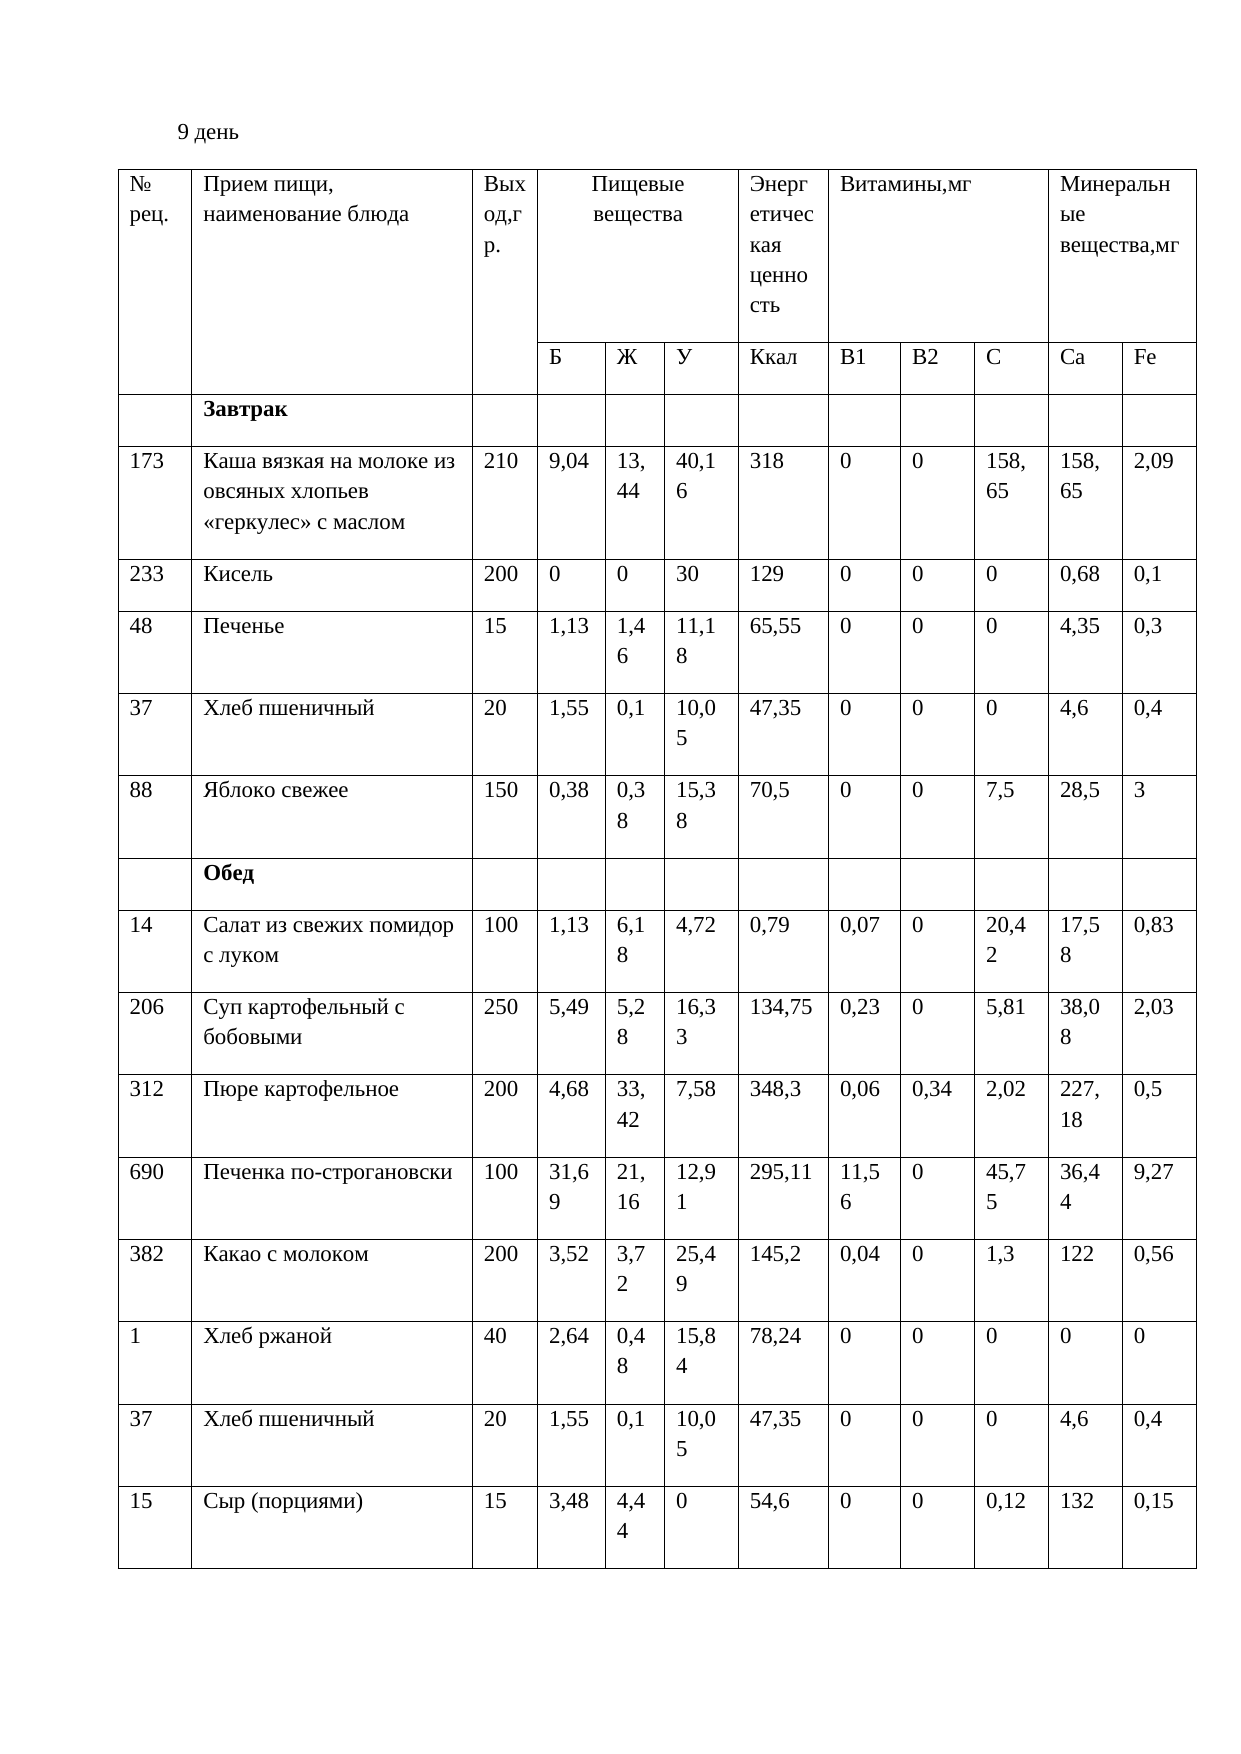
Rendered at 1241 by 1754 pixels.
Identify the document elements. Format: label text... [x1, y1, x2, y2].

table_cell 0,38 [606, 776, 664, 858]
table_cell B2 [901, 343, 974, 394]
table_cell 1,13 [538, 911, 605, 992]
table_header Энергетическая ценность [739, 170, 828, 342]
table_cell 54,6 [739, 1487, 828, 1568]
table_cell [1049, 859, 1122, 910]
table_cell 0,06 [829, 1075, 900, 1157]
table_cell Салат из свежих помидор с луком [192, 911, 472, 992]
table_cell 158,65 [1049, 447, 1122, 559]
table_cell 100 [473, 1158, 537, 1239]
table_cell 37 [119, 694, 191, 775]
table_cell 5,81 [975, 993, 1048, 1074]
table_cell У [665, 343, 738, 394]
table_cell Яблоко свежее [192, 776, 472, 858]
table_cell 10,05 [665, 1405, 738, 1486]
table_cell 348,3 [739, 1075, 828, 1157]
table_cell 10,05 [665, 694, 738, 775]
table_cell 100 [473, 911, 537, 992]
table_cell 0 [829, 1487, 900, 1568]
table_cell 3,72 [606, 1240, 664, 1321]
table_cell 37 [119, 1405, 191, 1486]
table_cell 0 [538, 560, 605, 611]
table_cell 0,56 [1123, 1240, 1196, 1321]
table_cell 145,2 [739, 1240, 828, 1321]
table_cell [606, 395, 664, 446]
table_cell 15 [473, 612, 537, 693]
table_cell 16,33 [665, 993, 738, 1074]
table_cell 4,68 [538, 1075, 605, 1157]
table_cell 134,75 [739, 993, 828, 1074]
table_cell [975, 859, 1048, 910]
table_cell 1 [119, 1322, 191, 1403]
table_cell 0 [901, 694, 974, 775]
table_cell 200 [473, 560, 537, 611]
table_cell 70,5 [739, 776, 828, 858]
table_cell 1,55 [538, 1405, 605, 1486]
table_cell [829, 859, 900, 910]
table_header № рец. [119, 170, 191, 394]
table_cell 0 [901, 1158, 974, 1239]
table_cell 295,11 [739, 1158, 828, 1239]
table_cell 200 [473, 1240, 537, 1321]
table_cell 0,1 [606, 694, 664, 775]
table_cell 4,72 [665, 911, 738, 992]
table_cell 0 [829, 1405, 900, 1486]
table_cell 0,4 [1123, 1405, 1196, 1486]
table_cell [538, 395, 605, 446]
table_cell 78,24 [739, 1322, 828, 1403]
table_cell 31,69 [538, 1158, 605, 1239]
table_cell 0 [1123, 1322, 1196, 1403]
table_cell 65,55 [739, 612, 828, 693]
table_cell 0,83 [1123, 911, 1196, 992]
table_cell 0 [901, 911, 974, 992]
table_cell 200 [473, 1075, 537, 1157]
table_cell Сыр (порциями) [192, 1487, 472, 1568]
table_cell Хлеб пшеничный [192, 1405, 472, 1486]
table_cell 318 [739, 447, 828, 559]
table_cell 150 [473, 776, 537, 858]
table_cell 0 [901, 776, 974, 858]
table_cell 20 [473, 1405, 537, 1486]
table_cell [901, 395, 974, 446]
table_cell 47,35 [739, 1405, 828, 1486]
table_cell 0 [975, 560, 1048, 611]
table_cell 0 [901, 612, 974, 693]
table_cell 3,52 [538, 1240, 605, 1321]
table_cell 20 [473, 694, 537, 775]
table_cell [739, 859, 828, 910]
table_cell [119, 395, 191, 446]
table_cell 0 [901, 1405, 974, 1486]
table_cell 0 [901, 447, 974, 559]
table_cell 1,55 [538, 694, 605, 775]
table_cell Печенье [192, 612, 472, 693]
table_cell B1 [829, 343, 900, 394]
table_cell 12,91 [665, 1158, 738, 1239]
table_cell 1,3 [975, 1240, 1048, 1321]
table_cell 0 [829, 776, 900, 858]
table_cell 4,6 [1049, 694, 1122, 775]
table_cell 0 [975, 1322, 1048, 1403]
table_cell C [975, 343, 1048, 394]
table_cell 15,38 [665, 776, 738, 858]
table_cell 5,28 [606, 993, 664, 1074]
table_cell [975, 395, 1048, 446]
table_cell [473, 395, 537, 446]
table_cell 45,75 [975, 1158, 1048, 1239]
table_cell 17,58 [1049, 911, 1122, 992]
table_cell 9,04 [538, 447, 605, 559]
table_cell 0,04 [829, 1240, 900, 1321]
table_cell [739, 395, 828, 446]
table_cell 15 [119, 1487, 191, 1568]
table_cell 0 [901, 1322, 974, 1403]
table_cell [829, 395, 900, 446]
table_cell 0 [829, 694, 900, 775]
table_cell 0 [1049, 1322, 1122, 1403]
table_cell Обед [192, 859, 472, 910]
table_header Выход,гр. [473, 170, 537, 394]
table_cell Какао с молоком [192, 1240, 472, 1321]
table_cell [1123, 395, 1196, 446]
table_cell 88 [119, 776, 191, 858]
table_cell 129 [739, 560, 828, 611]
table_cell Ca [1049, 343, 1122, 394]
table_cell 0 [829, 447, 900, 559]
table_cell 0 [901, 1240, 974, 1321]
table_cell 0 [665, 1487, 738, 1568]
table_cell 0 [901, 1487, 974, 1568]
table_cell 0,12 [975, 1487, 1048, 1568]
table_cell 0,23 [829, 993, 900, 1074]
table_cell 4,44 [606, 1487, 664, 1568]
table_cell 0,1 [606, 1405, 664, 1486]
table_cell 0,48 [606, 1322, 664, 1403]
table_cell 1,13 [538, 612, 605, 693]
table_cell 38,08 [1049, 993, 1122, 1074]
table_cell 233 [119, 560, 191, 611]
table_cell 13,44 [606, 447, 664, 559]
table_cell 21,16 [606, 1158, 664, 1239]
table_cell Хлеб пшеничный [192, 694, 472, 775]
table_cell 25,49 [665, 1240, 738, 1321]
table_cell Каша вязкая на молоке из овсяных хлопьев «геркулес» с маслом [192, 447, 472, 559]
table_cell [119, 859, 191, 910]
table_cell [665, 859, 738, 910]
table_cell Кисель [192, 560, 472, 611]
table_cell 0 [975, 694, 1048, 775]
table_cell [1049, 395, 1122, 446]
table_header Витамины,мг [829, 170, 1048, 342]
table_cell 15,84 [665, 1322, 738, 1403]
table_cell 382 [119, 1240, 191, 1321]
table_cell 0,07 [829, 911, 900, 992]
table_cell 0 [975, 1405, 1048, 1486]
table_cell 4,35 [1049, 612, 1122, 693]
table_cell 250 [473, 993, 537, 1074]
table_cell 2,02 [975, 1075, 1048, 1157]
table_cell 48 [119, 612, 191, 693]
table_cell 690 [119, 1158, 191, 1239]
table_cell 0 [901, 560, 974, 611]
table_cell 0,5 [1123, 1075, 1196, 1157]
table_cell Пюре картофельное [192, 1075, 472, 1157]
table_cell [901, 859, 974, 910]
table_cell 0,4 [1123, 694, 1196, 775]
table_cell 9,27 [1123, 1158, 1196, 1239]
table_cell 6,18 [606, 911, 664, 992]
table_cell Ж [606, 343, 664, 394]
table_cell 40 [473, 1322, 537, 1403]
table_cell [665, 395, 738, 446]
table_cell [538, 859, 605, 910]
table_cell 4,6 [1049, 1405, 1122, 1486]
table_cell 33,42 [606, 1075, 664, 1157]
table_cell Fe [1123, 343, 1196, 394]
table_cell 3 [1123, 776, 1196, 858]
table_cell 206 [119, 993, 191, 1074]
table_cell 5,49 [538, 993, 605, 1074]
table_cell 1,46 [606, 612, 664, 693]
table_cell 28,5 [1049, 776, 1122, 858]
table_cell Хлеб ржаной [192, 1322, 472, 1403]
table_cell 7,5 [975, 776, 1048, 858]
table_cell 0,38 [538, 776, 605, 858]
table_cell 11,18 [665, 612, 738, 693]
table_cell 122 [1049, 1240, 1122, 1321]
table_cell 2,03 [1123, 993, 1196, 1074]
table_cell 2,64 [538, 1322, 605, 1403]
table_cell 15 [473, 1487, 537, 1568]
table_cell 0,15 [1123, 1487, 1196, 1568]
table_cell 227,18 [1049, 1075, 1122, 1157]
table_cell 0,3 [1123, 612, 1196, 693]
table_cell [606, 859, 664, 910]
table_cell 20,42 [975, 911, 1048, 992]
table_cell 210 [473, 447, 537, 559]
table_cell Б [538, 343, 605, 394]
table_cell Печенка по-строгановски [192, 1158, 472, 1239]
table_cell 30 [665, 560, 738, 611]
table_header Минеральные вещества,мг [1049, 170, 1196, 342]
table_header Пищевые вещества [538, 170, 738, 342]
table_cell 132 [1049, 1487, 1122, 1568]
table_cell 0,68 [1049, 560, 1122, 611]
text 9 день [177, 118, 1152, 144]
table_header Прием пищи, наименование блюда [192, 170, 472, 394]
table_cell [473, 859, 537, 910]
table_cell 11,56 [829, 1158, 900, 1239]
table_cell 7,58 [665, 1075, 738, 1157]
table_cell Суп картофельный с бобовыми [192, 993, 472, 1074]
table_cell Завтрак [192, 395, 472, 446]
table_cell Ккал [739, 343, 828, 394]
table_cell 0 [901, 993, 974, 1074]
table_cell 47,35 [739, 694, 828, 775]
table_cell 0 [829, 1322, 900, 1403]
table_cell 0 [975, 612, 1048, 693]
table_cell 0 [829, 560, 900, 611]
table_cell 0 [606, 560, 664, 611]
table_cell 158,65 [975, 447, 1048, 559]
table_cell 312 [119, 1075, 191, 1157]
table_cell 0,79 [739, 911, 828, 992]
table_cell 40,16 [665, 447, 738, 559]
table_cell 3,48 [538, 1487, 605, 1568]
table_cell 0,34 [901, 1075, 974, 1157]
table_cell 0 [829, 612, 900, 693]
table_cell 36,44 [1049, 1158, 1122, 1239]
table_cell [1123, 859, 1196, 910]
table_cell 2,09 [1123, 447, 1196, 559]
table_cell 173 [119, 447, 191, 559]
table_cell 0,1 [1123, 560, 1196, 611]
table_cell 14 [119, 911, 191, 992]
